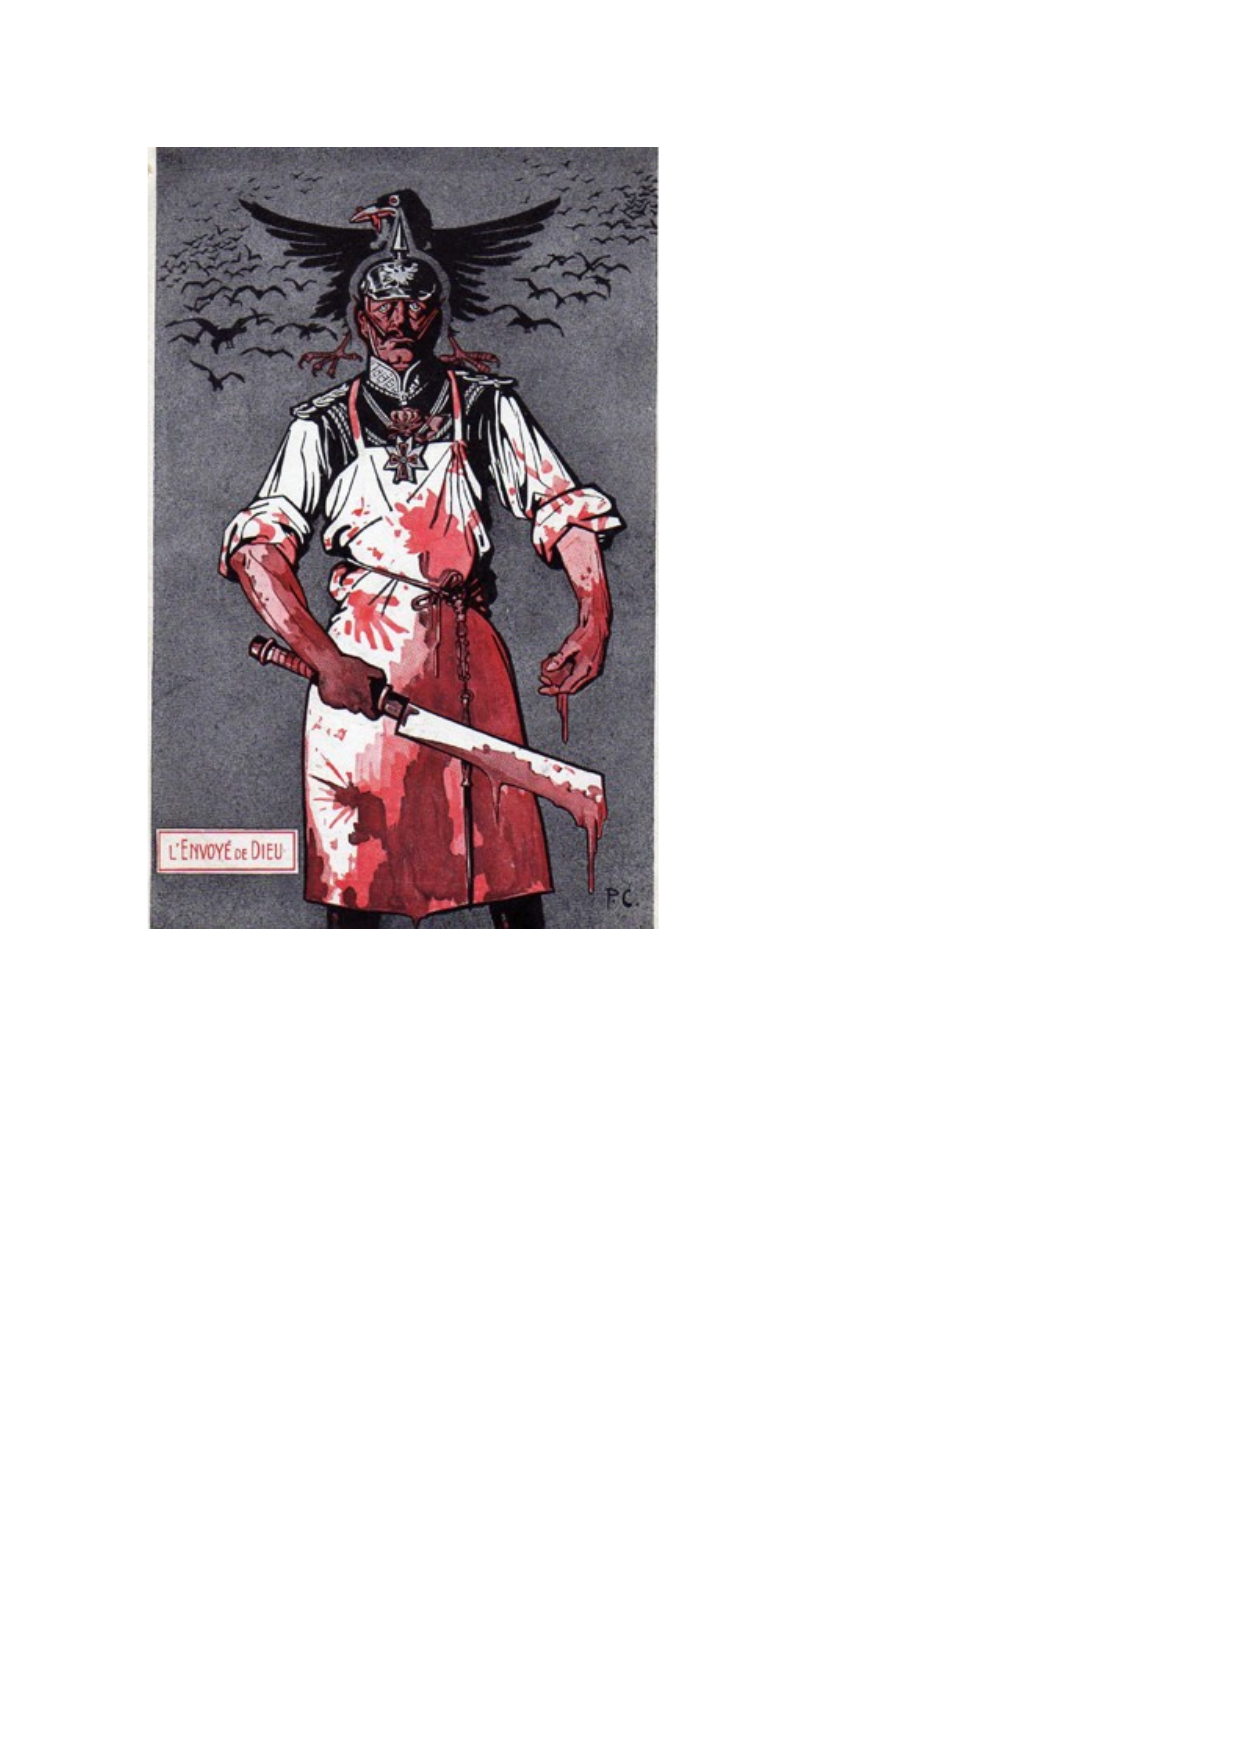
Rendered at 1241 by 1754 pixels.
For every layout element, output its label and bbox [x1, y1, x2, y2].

picture [147, 147, 659, 929]
